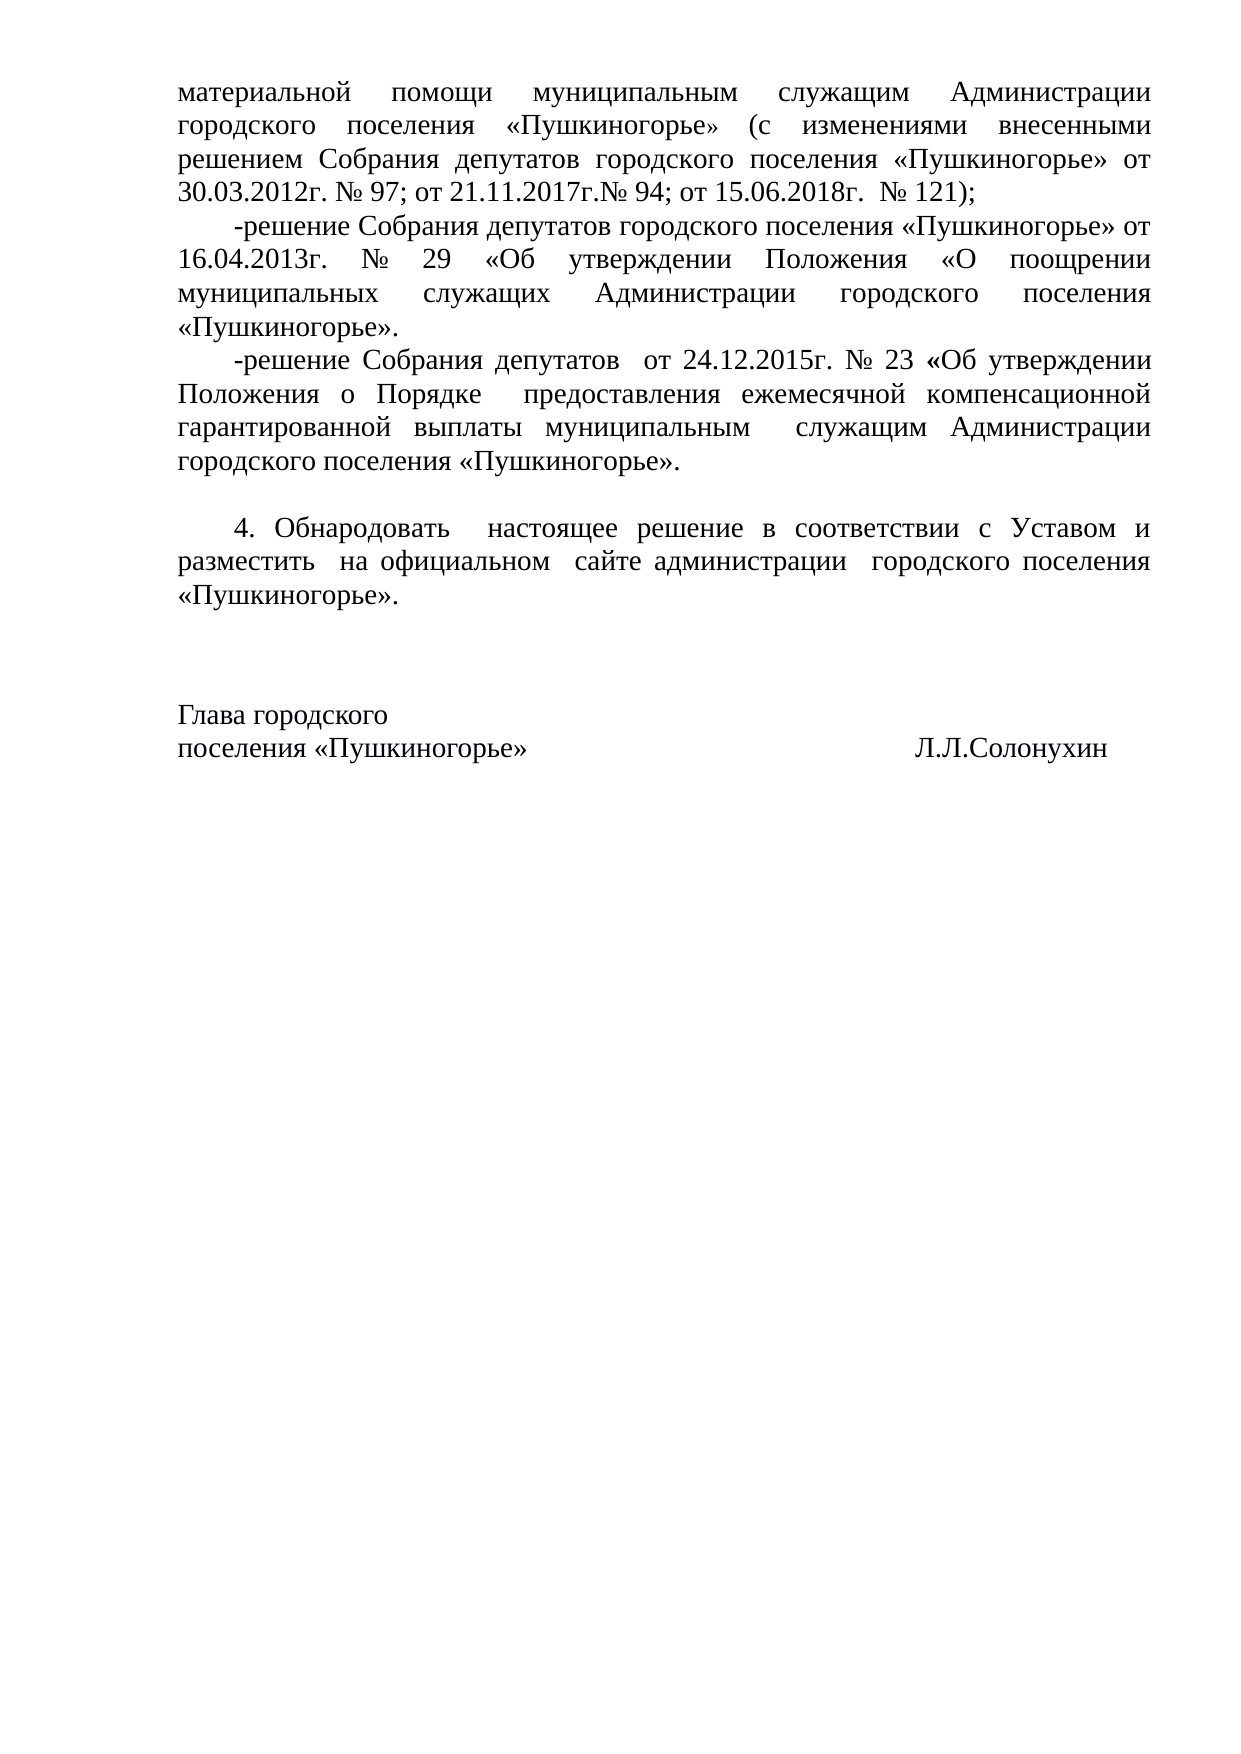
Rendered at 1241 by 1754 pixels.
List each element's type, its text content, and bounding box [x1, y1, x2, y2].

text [177, 74, 1152, 208]
text поселения «Пушкиногорье» Л.Л.Солонухин [177, 730, 1152, 764]
text 4. Обнародовать настоящее решение в соответствии с Уставом и разместить на официальном сайте администрации городского поселения «Пушкиногорье». [177, 510, 1152, 611]
text Глава городского [177, 697, 1152, 730]
text -решение Собрания депутатов городского поселения «Пушкиногорье» от 16.04.2013г. № 29 «Об утверждении Положения «О поощрении муниципальных служащих Администрации городского поселения «Пушкиногорье». [177, 208, 1152, 342]
text -решение Собрания депутатов от 24.12.2015г. № 23 «Об утверждении Положения о Порядке предоставления ежемесячной компенсационной гарантированной выплаты муниципальным служащим Администрации городского поселения «Пушкиногорье». [177, 342, 1152, 476]
